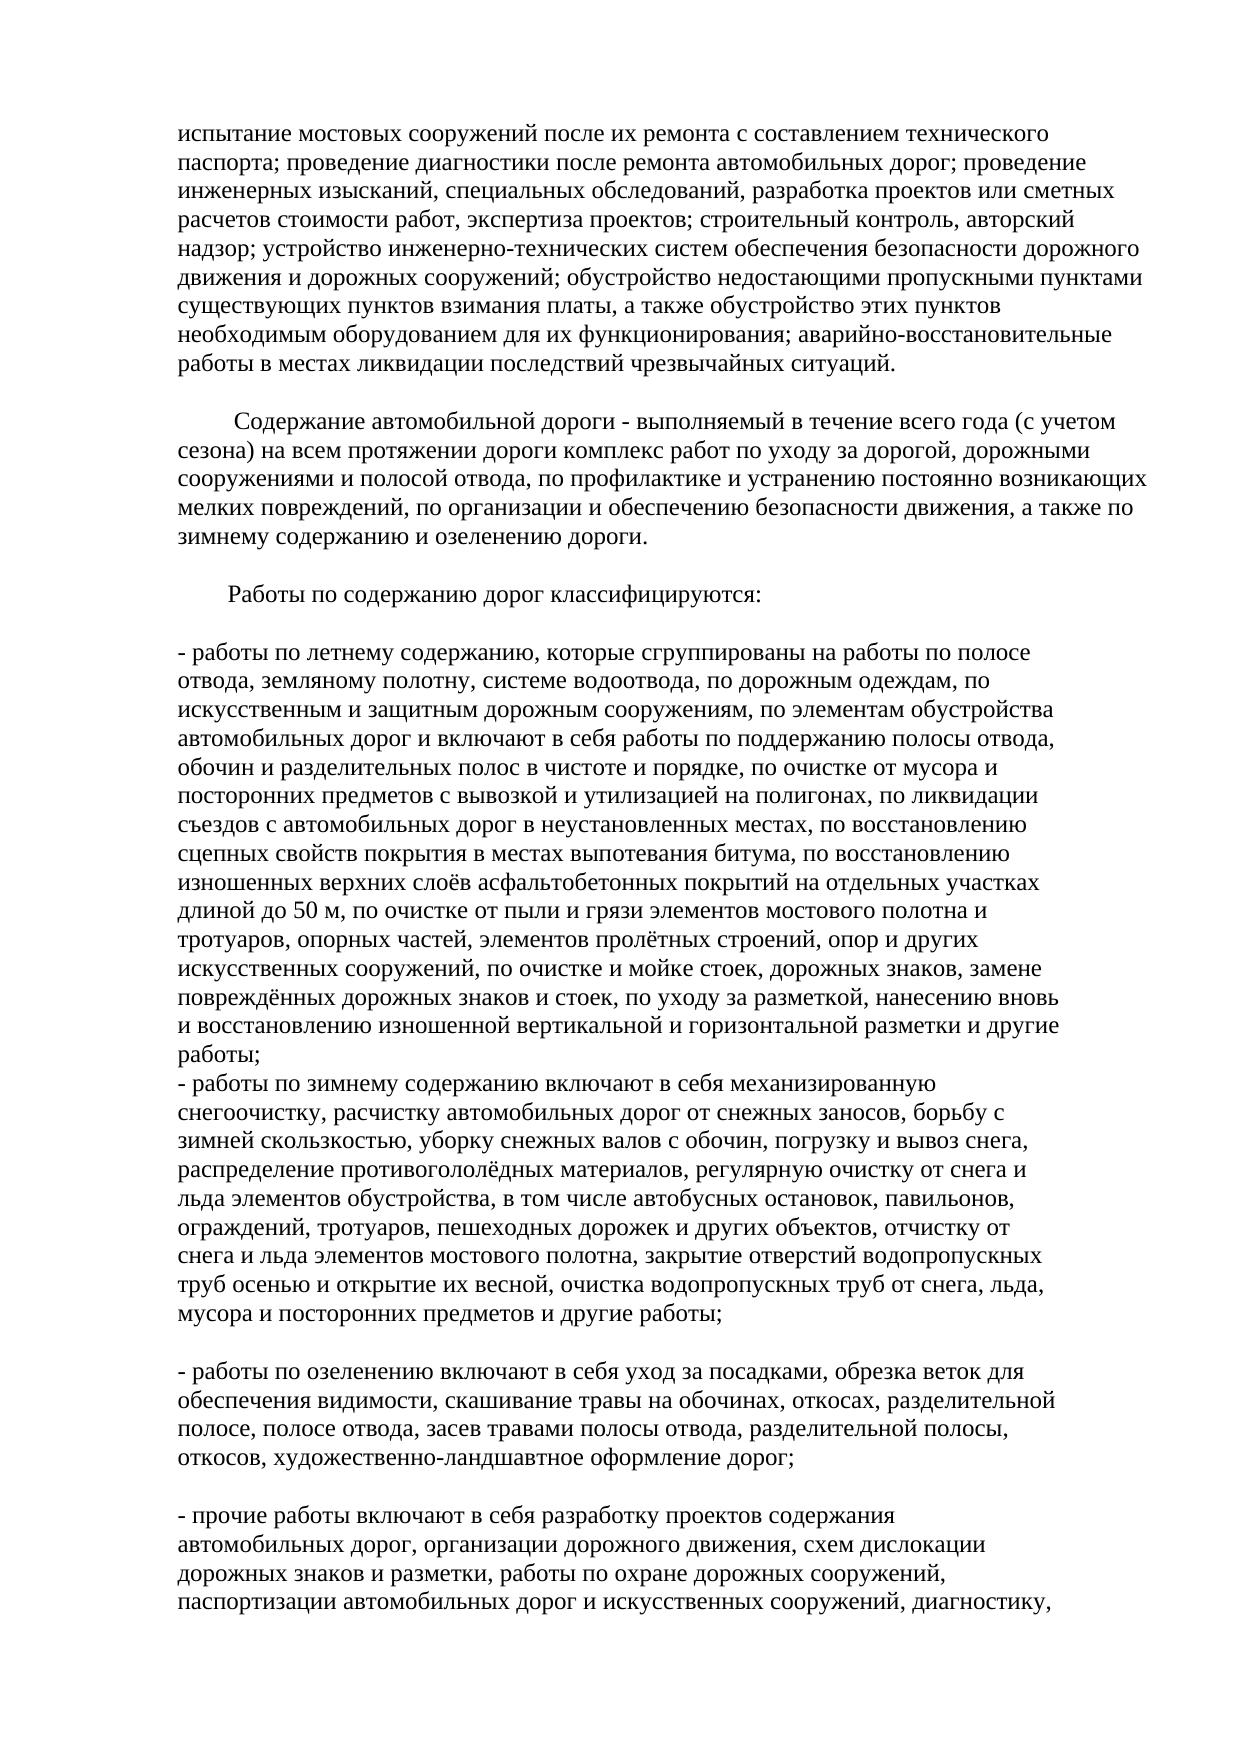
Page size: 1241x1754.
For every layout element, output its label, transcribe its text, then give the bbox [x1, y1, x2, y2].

text Работы по содержанию дорог классифицируются: [177, 579, 1152, 608]
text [177, 118, 1152, 377]
text - работы по озеленению включают в себя уход за посадками, обрезка веток для обеспечения видимости, скашивание травы на обочинах, откосах, разделительной полосе, полосе отвода, засев травами полосы отвода, разделительной полосы, откосов, художественно-ландшавтное оформление дорог; [177, 1356, 1152, 1471]
text - работы по летнему содержанию, которые сгруппированы на работы по полосе отвода, земляному полотну, системе водоотвода, по дорожным одеждам, по искусственным и защитным дорожным сооружениям, по элементам обустройства автомобильных дорог и включают в себя работы по поддержанию полосы отвода, обочин и разделительных полос в чистоте и порядке, по очистке от мусора и посторонних предметов с вывозкой и утилизацией на полигонах, по ликвидации съездов с автомобильных дорог в неустановленных местах, по восстановлению сцепных свойств покрытия в местах выпотевания битума, по восстановлению изношенных верхних слоёв асфальтобетонных покрытий на отдельных участках длиной до 50 м, по очистке от пыли и грязи элементов мостового полотна и тротуаров, опорных частей, элементов пролётных строений, опор и других искусственных сооружений, по очистке и мойке стоек, дорожных знаков, замене повреждённых дорожных знаков и стоек, по уходу за разметкой, нанесению вновь и восстановлению изношенной вертикальной и горизонтальной разметки и другие работы; - работы по зимнему содержанию включают в себя механизированную снегоочистку, расчистку автомобильных дорог от снежных заносов, борьбу с зимней скользкостью, уборку снежных валов с обочин, погрузку и вывоз снега, распределение противогололёдных материалов, регулярную очистку от снега и льда элементов обустройства, в том числе автобусных остановок, павильонов, ограждений, тротуаров, пешеходных дорожек и других объектов, отчистку от снега и льда элементов мостового полотна, закрытие отверстий водопропускных труб осенью и открытие их весной, очистка водопропускных труб от снега, льда, мусора и посторонних предметов и другие работы; [177, 637, 1152, 1327]
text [177, 1500, 1152, 1615]
text Содержание автомобильной дороги - выполняемый в течение всего года (с учетом сезона) на всем протяжении дороги комплекс работ по уходу за дорогой, дорожными сооружениями и полосой отвода, по профилактике и устранению постоянно возникающих мелких повреждений, по организации и обеспечению безопасности движения, а также по зимнему содержанию и озеленению дороги. [177, 406, 1152, 550]
